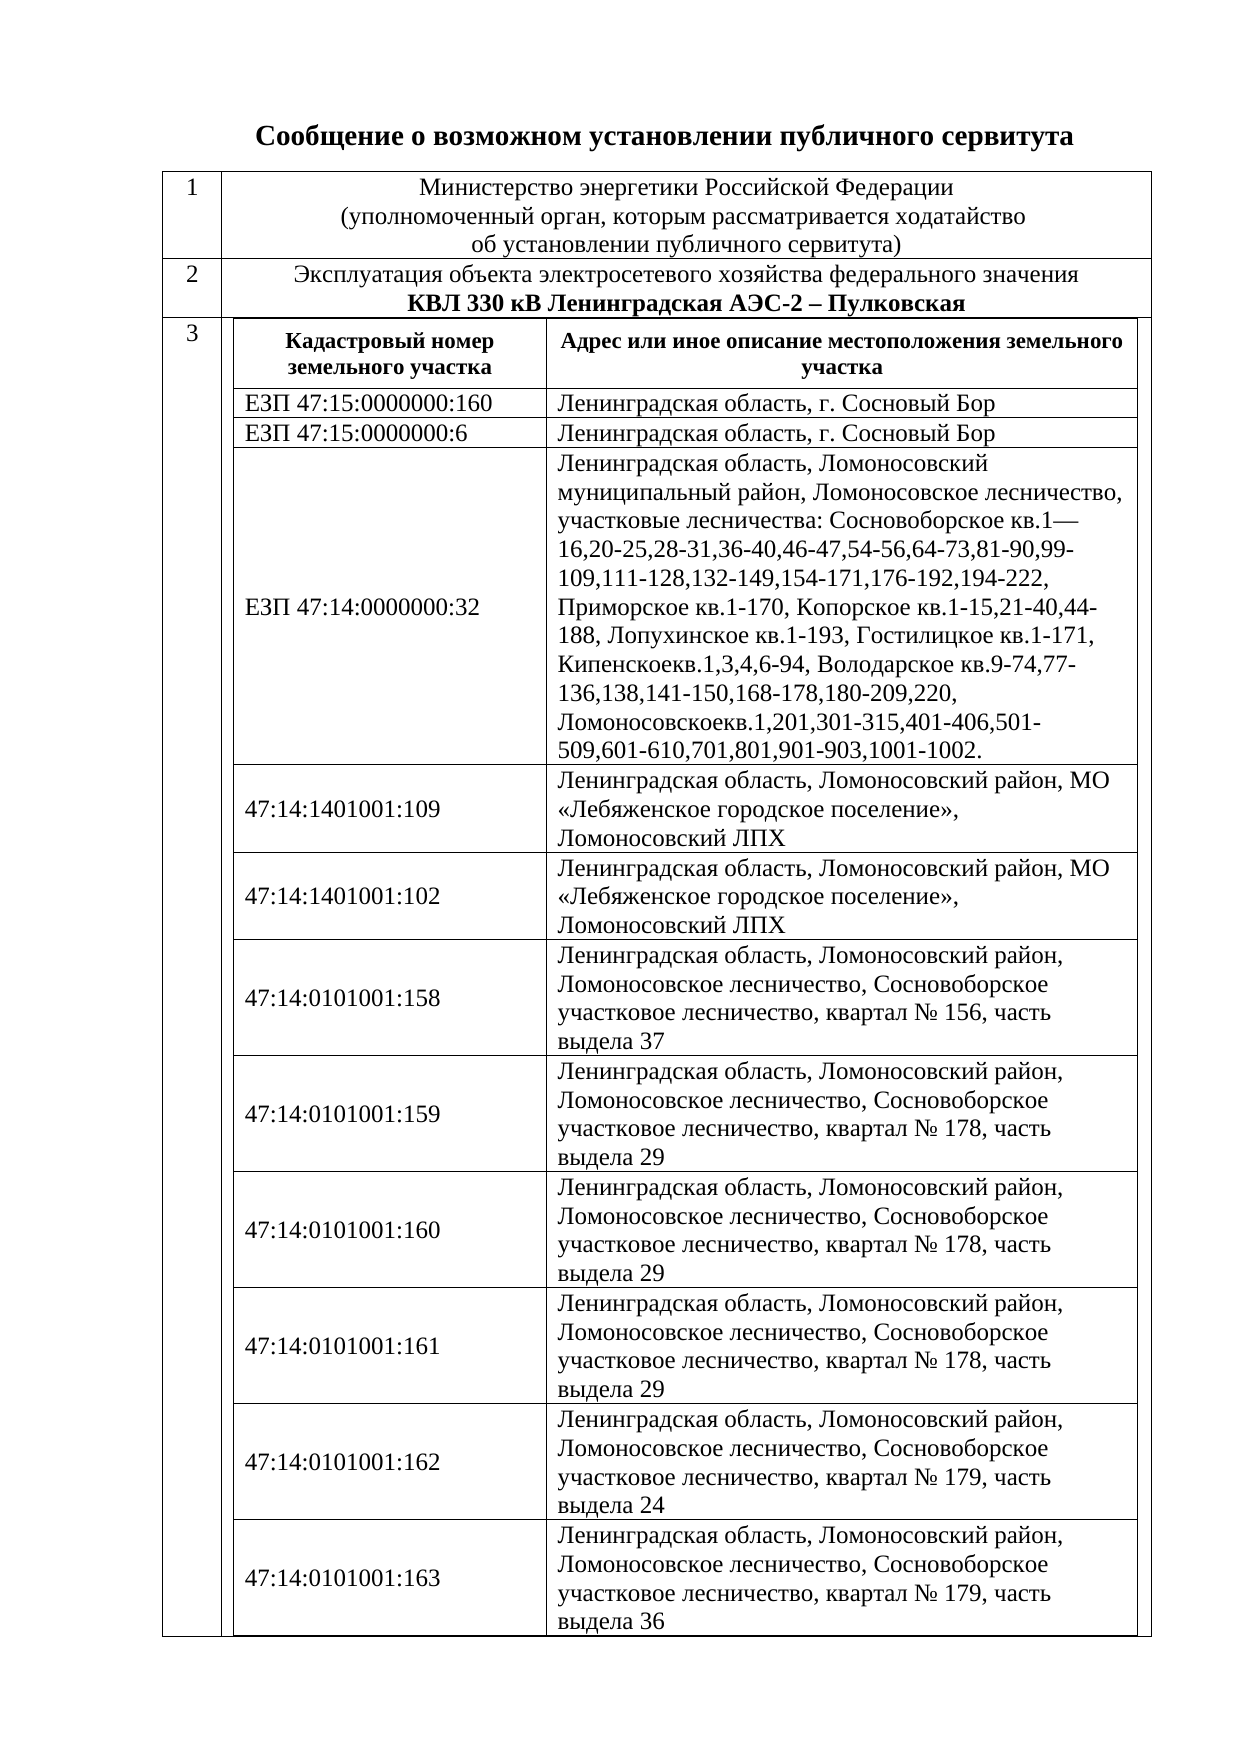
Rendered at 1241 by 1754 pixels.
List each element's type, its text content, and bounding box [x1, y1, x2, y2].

table_cell 3 [163, 318, 221, 1636]
table_cell [234, 418, 546, 447]
table_cell [234, 1404, 546, 1519]
table_cell [234, 1288, 546, 1403]
table_cell Эксплуатация объекта электросетевого хозяйства федерального значения КВЛ 330 кВ Ленинградская АЭС-2 – Пулковская [222, 259, 1151, 317]
table_cell [234, 853, 546, 939]
table_cell [234, 319, 546, 388]
text Сообщение о возможном установлении публичного сервитута [177, 118, 1152, 152]
table_cell [234, 1056, 546, 1171]
table_cell [234, 765, 546, 852]
table_cell [1138, 318, 1151, 1636]
table_cell [234, 1172, 546, 1287]
table_cell [234, 940, 546, 1055]
table_cell 2 [163, 259, 221, 317]
table_cell [222, 318, 233, 1636]
table_cell [234, 448, 546, 764]
table_cell [234, 389, 546, 417]
table_cell [547, 319, 1137, 388]
table_cell [234, 1520, 546, 1635]
table_header 1 [163, 172, 221, 258]
table_header Министерство энергетики Российской Федерации (уполномоченный орган, которым рассматривается ходатайство об установлении публичного сервитута) [222, 172, 1151, 258]
